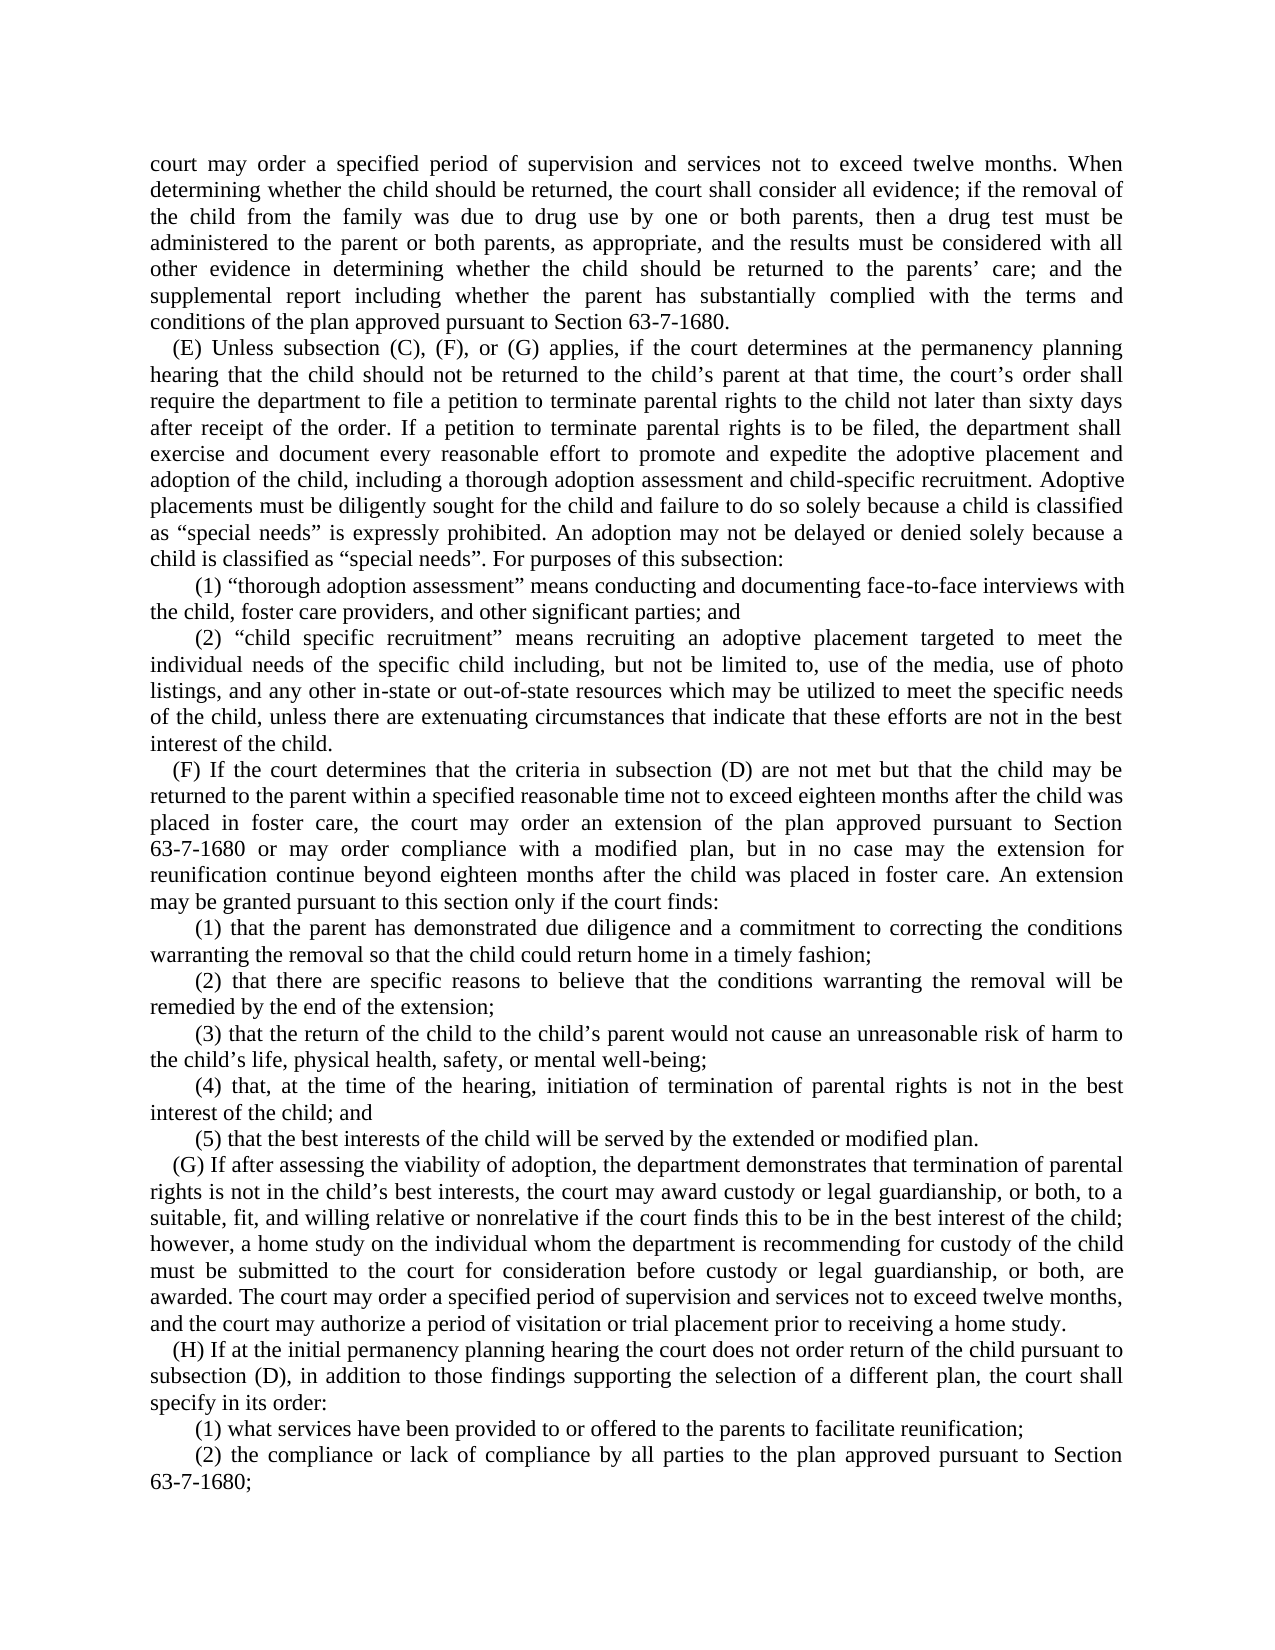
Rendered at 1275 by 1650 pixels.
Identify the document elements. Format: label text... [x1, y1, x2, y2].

text (1) what services have been provided to or offered to the parents to facilitate reunification; [150, 1415, 1125, 1441]
text (E) Unless subsection (C), (F), or (G) applies, if the court determines at the permanency planning hearing that the child should not be returned to the child’s parent at that time, the court’s order shall require the department to file a petition to terminate parental rights to the child not later than sixty days after receipt of the order. If a petition to terminate parental rights is to be filed, the department shall exercise and document every reasonable effort to promote and expedite the adoptive placement and adoption of the child, including a thorough adoption assessment and child-specific recruitment. Adoptive placements must be diligently sought for the child and failure to do so solely because a child is classified as “special needs” is expressly prohibited. An adoption may not be delayed or denied solely because a child is classified as “special needs”. For purposes of this subsection: [150, 334, 1125, 572]
text (3) that the return of the child to the child’s parent would not cause an unreasonable risk of harm to the child’s life, physical health, safety, or mental well-being; [150, 1020, 1125, 1072]
text (2) that there are specific reasons to believe that the conditions warranting the removal will be remedied by the end of the extension; [150, 967, 1125, 1020]
text (5) that the best interests of the child will be served by the extended or modified plan. [150, 1125, 1125, 1151]
text (F) If the court determines that the criteria in subsection (D) are not met but that the child may be returned to the parent within a specified reasonable time not to exceed eighteen months after the child was placed in foster care, the court may order an extension of the plan approved pursuant to Section 63-7-1680 or may order compliance with a modified plan, but in no case may the extension for reunification continue beyond eighteen months after the child was placed in foster care. An extension may be granted pursuant to this section only if the court finds: [150, 756, 1125, 914]
text (1) that the parent has demonstrated due diligence and a commitment to correcting the conditions warranting the removal so that the child could return home in a timely fashion; [150, 914, 1125, 967]
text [150, 150, 1125, 334]
text (2) the compliance or lack of compliance by all parties to the plan approved pursuant to Section 63-7-1680; [150, 1441, 1125, 1494]
text (G) If after assessing the viability of adoption, the department demonstrates that termination of parental rights is not in the child’s best interests, the court may award custody or legal guardianship, or both, to a suitable, fit, and willing relative or nonrelative if the court finds this to be in the best interest of the child; however, a home study on the individual whom the department is recommending for custody of the child must be submitted to the court for consideration before custody or legal guardianship, or both, are awarded. The court may order a specified period of supervision and services not to exceed twelve months, and the court may authorize a period of visitation or trial placement prior to receiving a home study. [150, 1151, 1125, 1336]
text (H) If at the initial permanency planning hearing the court does not order return of the child pursuant to subsection (D), in addition to those findings supporting the selection of a different plan, the court shall specify in its order: [150, 1336, 1125, 1415]
text (1) “thorough adoption assessment” means conducting and documenting face-to-face interviews with the child, foster care providers, and other significant parties; and [150, 572, 1125, 624]
text (2) “child specific recruitment” means recruiting an adoptive placement targeted to meet the individual needs of the specific child including, but not be limited to, use of the media, use of photo listings, and any other in-state or out-of-state resources which may be utilized to meet the specific needs of the child, unless there are extenuating circumstances that indicate that these efforts are not in the best interest of the child. [150, 624, 1125, 756]
text (4) that, at the time of the hearing, initiation of termination of parental rights is not in the best interest of the child; and [150, 1072, 1125, 1125]
